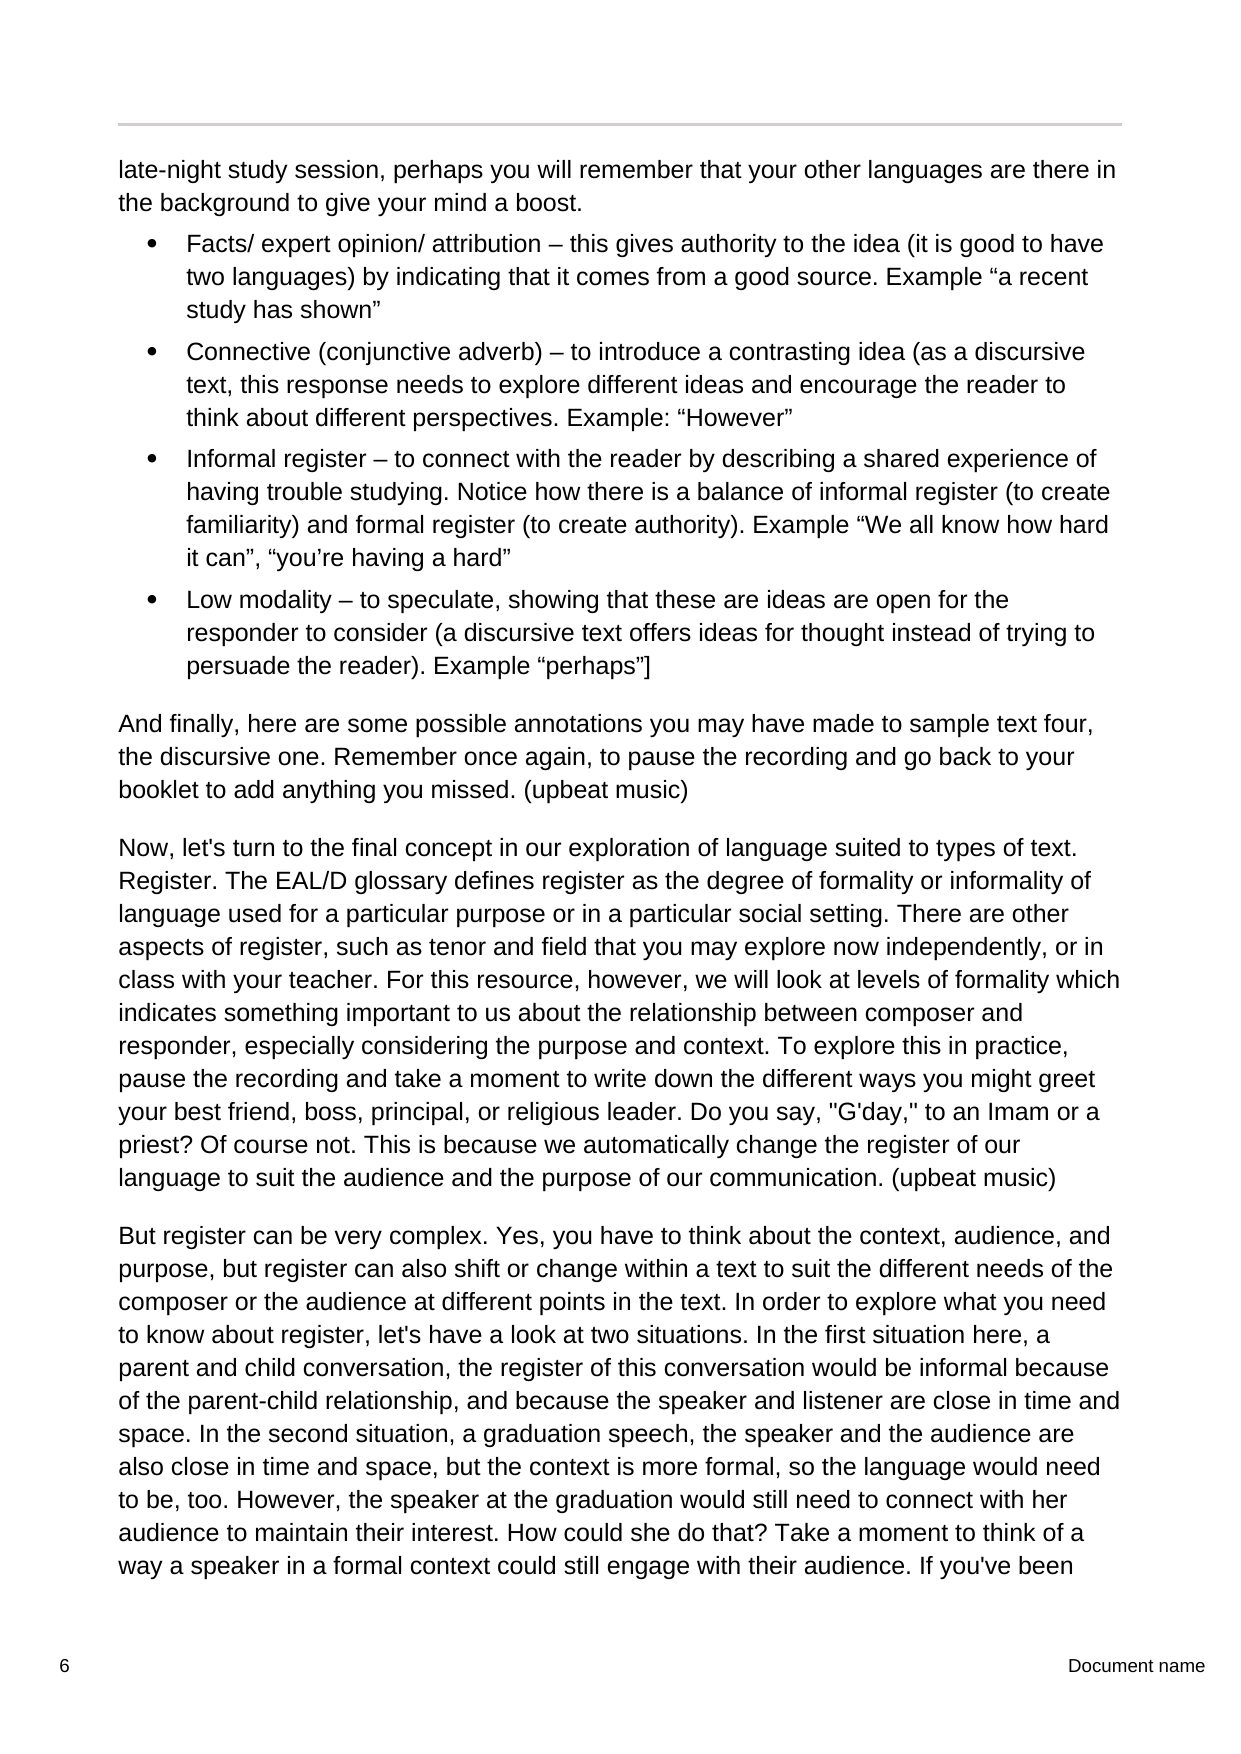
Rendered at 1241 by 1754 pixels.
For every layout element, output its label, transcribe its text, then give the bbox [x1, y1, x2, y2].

list Facts/ expert opinion/ attribution – this gives authority to the idea (it is good to have two languages) by indicating that it comes from a good source. Example “a recent study has shown” [148, 229, 1122, 324]
list Connective (conjunctive adverb) – to introduce a contrasting idea (as a discursive text, this response needs to explore different ideas and encourage the reader to think about different perspectives. Example: “However” [148, 337, 1122, 432]
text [118, 1221, 1122, 1580]
list Informal register – to connect with the reader by describing a shared experience of having trouble studying. Notice how there is a balance of informal register (to create familiarity) and formal register (to create authority). Example “We all know how hard it can”, “you’re having a hard” [148, 444, 1122, 572]
text And finally, here are some possible annotations you may have made to sample text four, the discursive one. Remember once again, to pause the recording and go back to your booklet to add anything you missed. (upbeat music) [118, 709, 1122, 804]
list Low modality – to speculate, showing that these are ideas are open for the responder to consider (a discursive text offers ideas for thought instead of trying to persuade the reader). Example “perhaps”] [148, 585, 1122, 679]
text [118, 155, 1122, 217]
text Now, let's turn to the final concept in our exploration of language suited to types of text. Register. The EAL/D glossary defines register as the degree of formality or informality of language used for a particular purpose or in a particular social setting. There are other aspects of register, such as tenor and field that you may explore now independently, or in class with your teacher. For this resource, however, we will look at levels of formality which indicates something important to us about the relationship between composer and responder, especially considering the purpose and context. To explore this in practice, pause the recording and take a moment to write down the different ways you might greet your best friend, boss, principal, or religious leader. Do you say, "G'day," to an Imam or a priest? Of course not. This is because we automatically change the register of our language to suit the audience and the purpose of our communication. (upbeat music) [118, 833, 1122, 1192]
